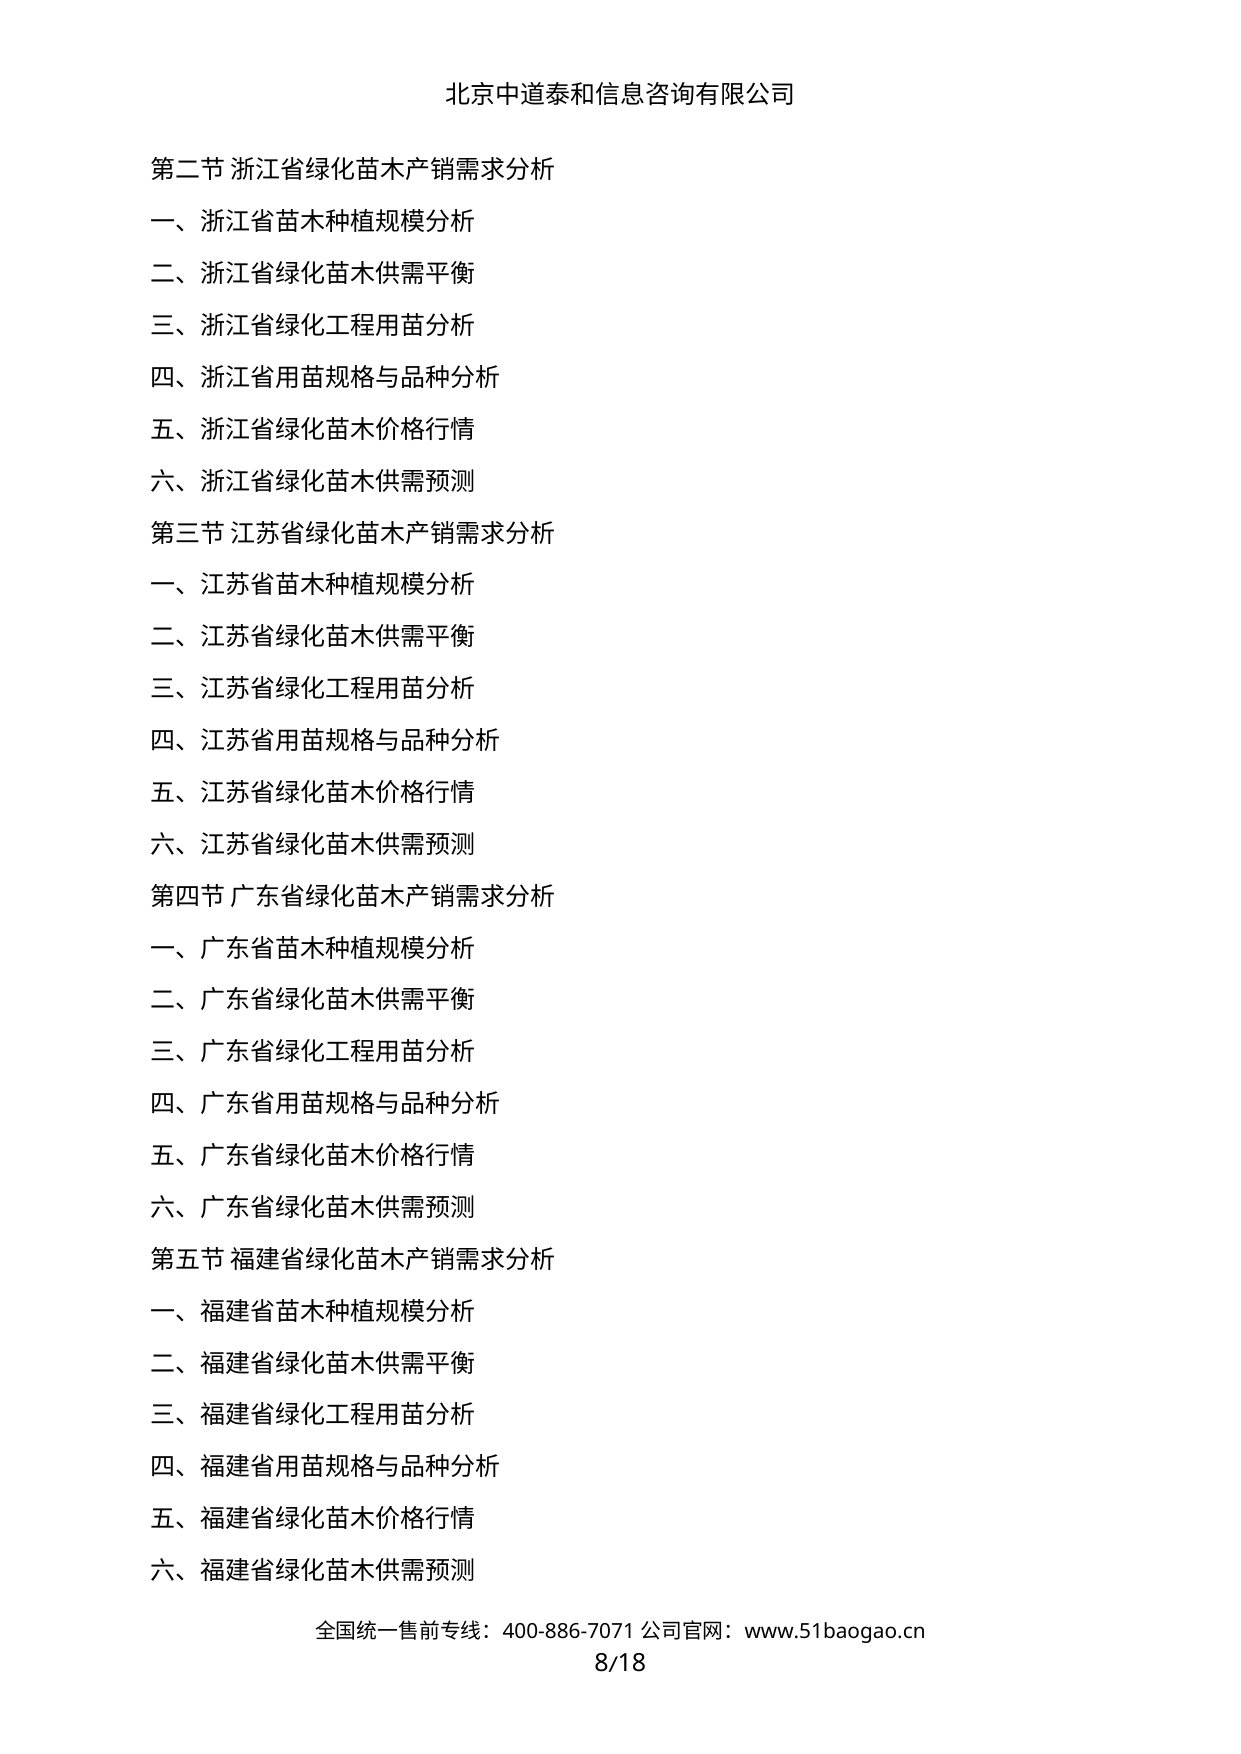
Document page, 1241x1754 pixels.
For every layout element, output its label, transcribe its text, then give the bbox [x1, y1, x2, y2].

text 一、江苏省苗木种植规模分析 [150, 565, 1090, 601]
text 三、福建省绿化工程用苗分析 [150, 1395, 1090, 1431]
text 五、浙江省绿化苗木价格行情 [150, 409, 1090, 446]
text 五、福建省绿化苗木价格行情 [150, 1499, 1090, 1535]
text 五、江苏省绿化苗木价格行情 [150, 772, 1090, 809]
text 六、广东省绿化苗木供需预测 [150, 1187, 1090, 1224]
text 一、浙江省苗木种植规模分析 [150, 202, 1090, 238]
text 第三节 江苏省绿化苗木产销需求分析 [150, 513, 1090, 549]
text 三、浙江省绿化工程用苗分析 [150, 306, 1090, 342]
text 二、福建省绿化苗木供需平衡 [150, 1343, 1090, 1379]
text 一、福建省苗木种植规模分析 [150, 1291, 1090, 1327]
text 四、浙江省用苗规格与品种分析 [150, 357, 1090, 394]
text 二、广东省绿化苗木供需平衡 [150, 980, 1090, 1016]
text 三、江苏省绿化工程用苗分析 [150, 669, 1090, 705]
text 第四节 广东省绿化苗木产销需求分析 [150, 876, 1090, 912]
text 六、福建省绿化苗木供需预测 [150, 1551, 1090, 1587]
text 四、广东省用苗规格与品种分析 [150, 1084, 1090, 1120]
text 五、广东省绿化苗木价格行情 [150, 1136, 1090, 1172]
text 六、江苏省绿化苗木供需预测 [150, 824, 1090, 861]
text 第五节 福建省绿化苗木产销需求分析 [150, 1239, 1090, 1276]
text 四、江苏省用苗规格与品种分析 [150, 721, 1090, 757]
text 一、广东省苗木种植规模分析 [150, 928, 1090, 964]
text 第二节 浙江省绿化苗木产销需求分析 [150, 150, 1090, 186]
text 二、浙江省绿化苗木供需平衡 [150, 254, 1090, 290]
text 三、广东省绿化工程用苗分析 [150, 1032, 1090, 1068]
text 六、浙江省绿化苗木供需预测 [150, 461, 1090, 497]
text 四、福建省用苗规格与品种分析 [150, 1447, 1090, 1483]
text 二、江苏省绿化苗木供需平衡 [150, 617, 1090, 653]
